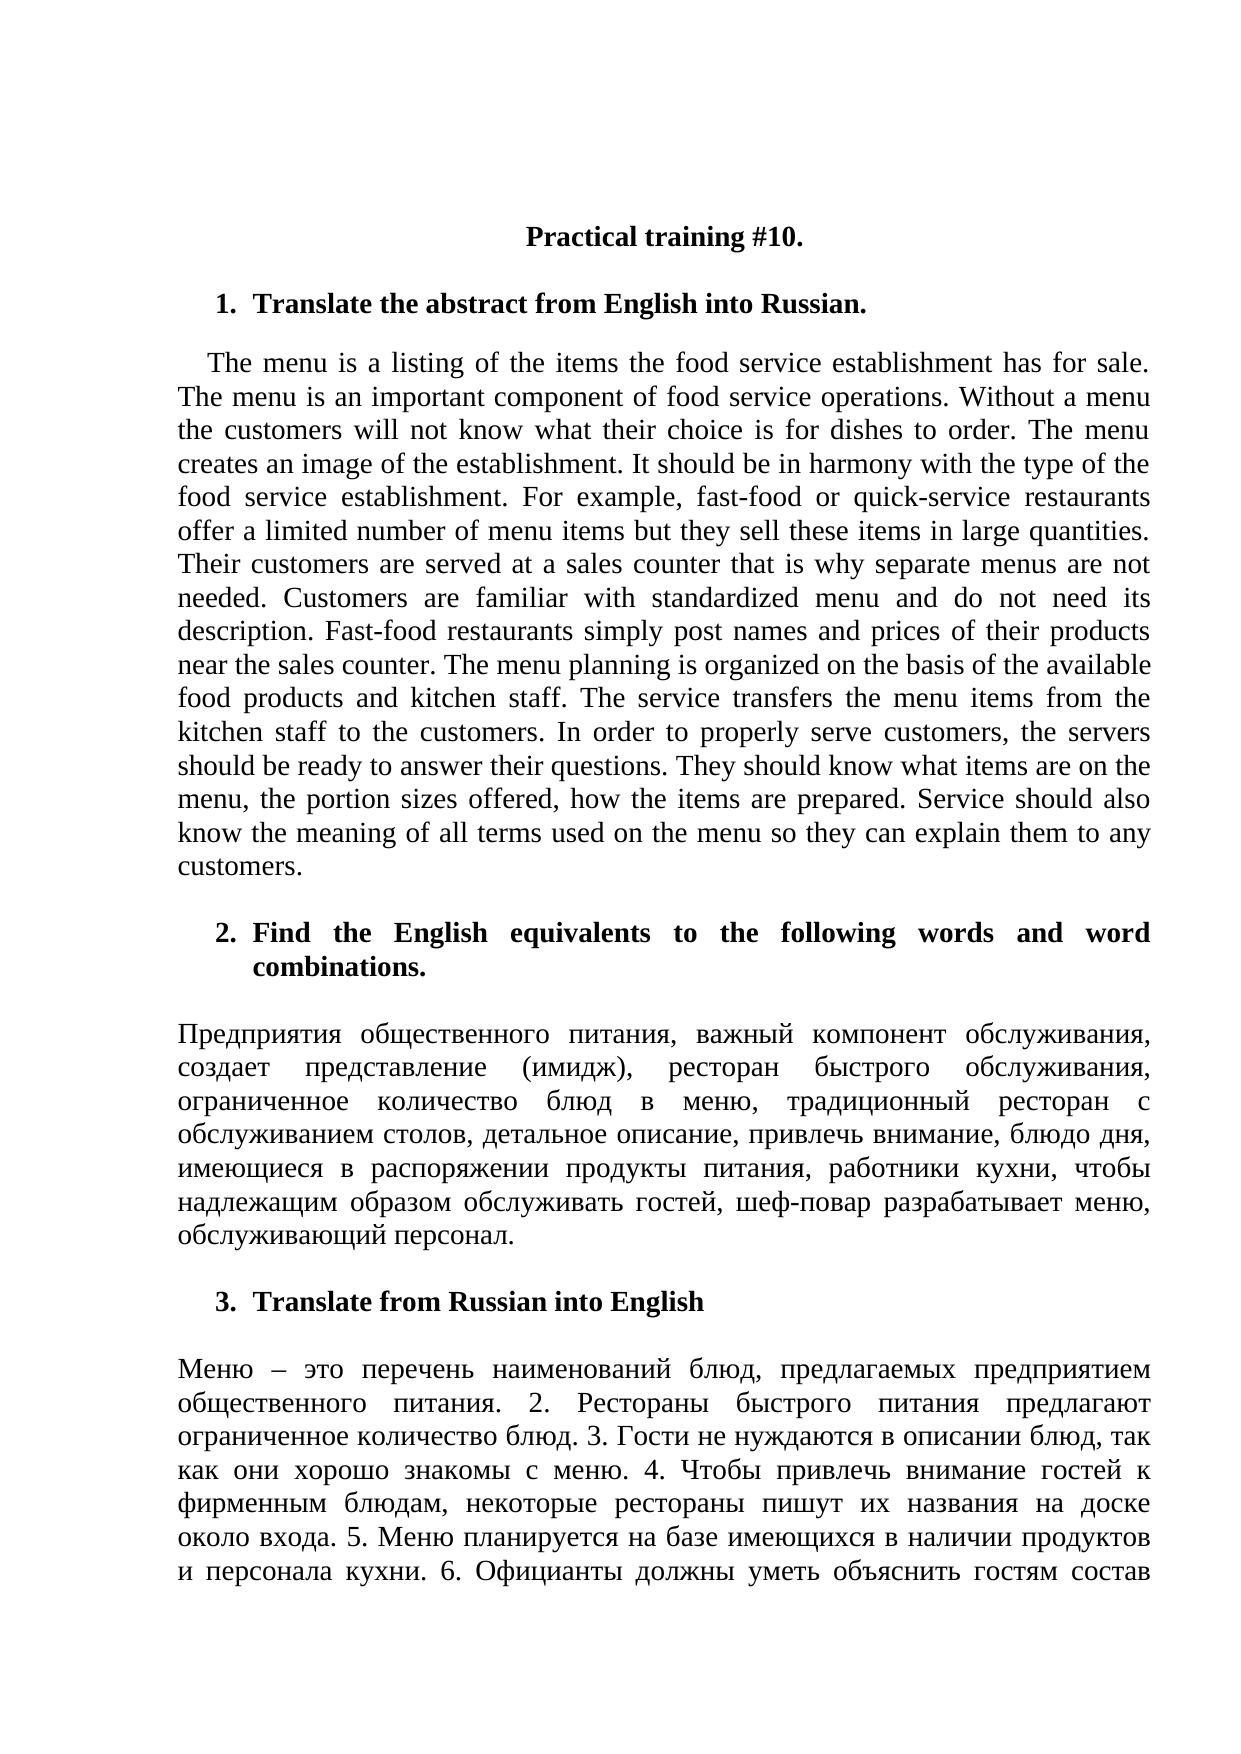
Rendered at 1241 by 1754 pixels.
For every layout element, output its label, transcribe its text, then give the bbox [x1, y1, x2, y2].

text Предприятия общественного питания, важный компонент обслуживания, создает представление (имидж), ресторан быстрого обслуживания, ограниченное количество блюд в меню, традиционный ресторан с обслуживанием столов, детальное описание, привлечь внимание, блюдо дня, имеющиеся в распоряжении продукты питания, работники кухни, чтобы надлежащим образом обслуживать гостей, шеф-повар разрабатывает меню, обслуживающий персонал. [177, 1016, 1152, 1251]
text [177, 1351, 1152, 1586]
list Translate the abstract from English into Russian. [215, 286, 1152, 319]
list Translate from Russian into English [215, 1284, 1152, 1318]
text The menu is a listing of the items the food service establishment has for sale. The menu is an important component of food service operations. Without a menu the customers will not know what their choice is for dishes to order. The menu creates an image of the establishment. It should be in harmony with the type of the food service establishment. For example, fast-food or quick-service restaurants offer a limited number of menu items but they sell these items in large quantities. Their customers are served at a sales counter that is why separate menus are not needed. Customers are familiar with standardized menu and do not need its description. Fast-food restaurants simply post names and prices of their products near the sales counter. The menu planning is organized on the basis of the available food products and kitchen staff. The service transfers the menu items from the kitchen staff to the customers. In order to properly serve customers, the servers should be ready to answer their questions. They should know what items are on the menu, the portion sizes offered, how the items are prepared. Service should also know the meaning of all terms used on the menu so they can explain them to any customers. [177, 345, 1152, 882]
text Practical training #10. [177, 219, 1152, 252]
list Find the English equivalents to the following words and word combinations. [215, 915, 1152, 982]
